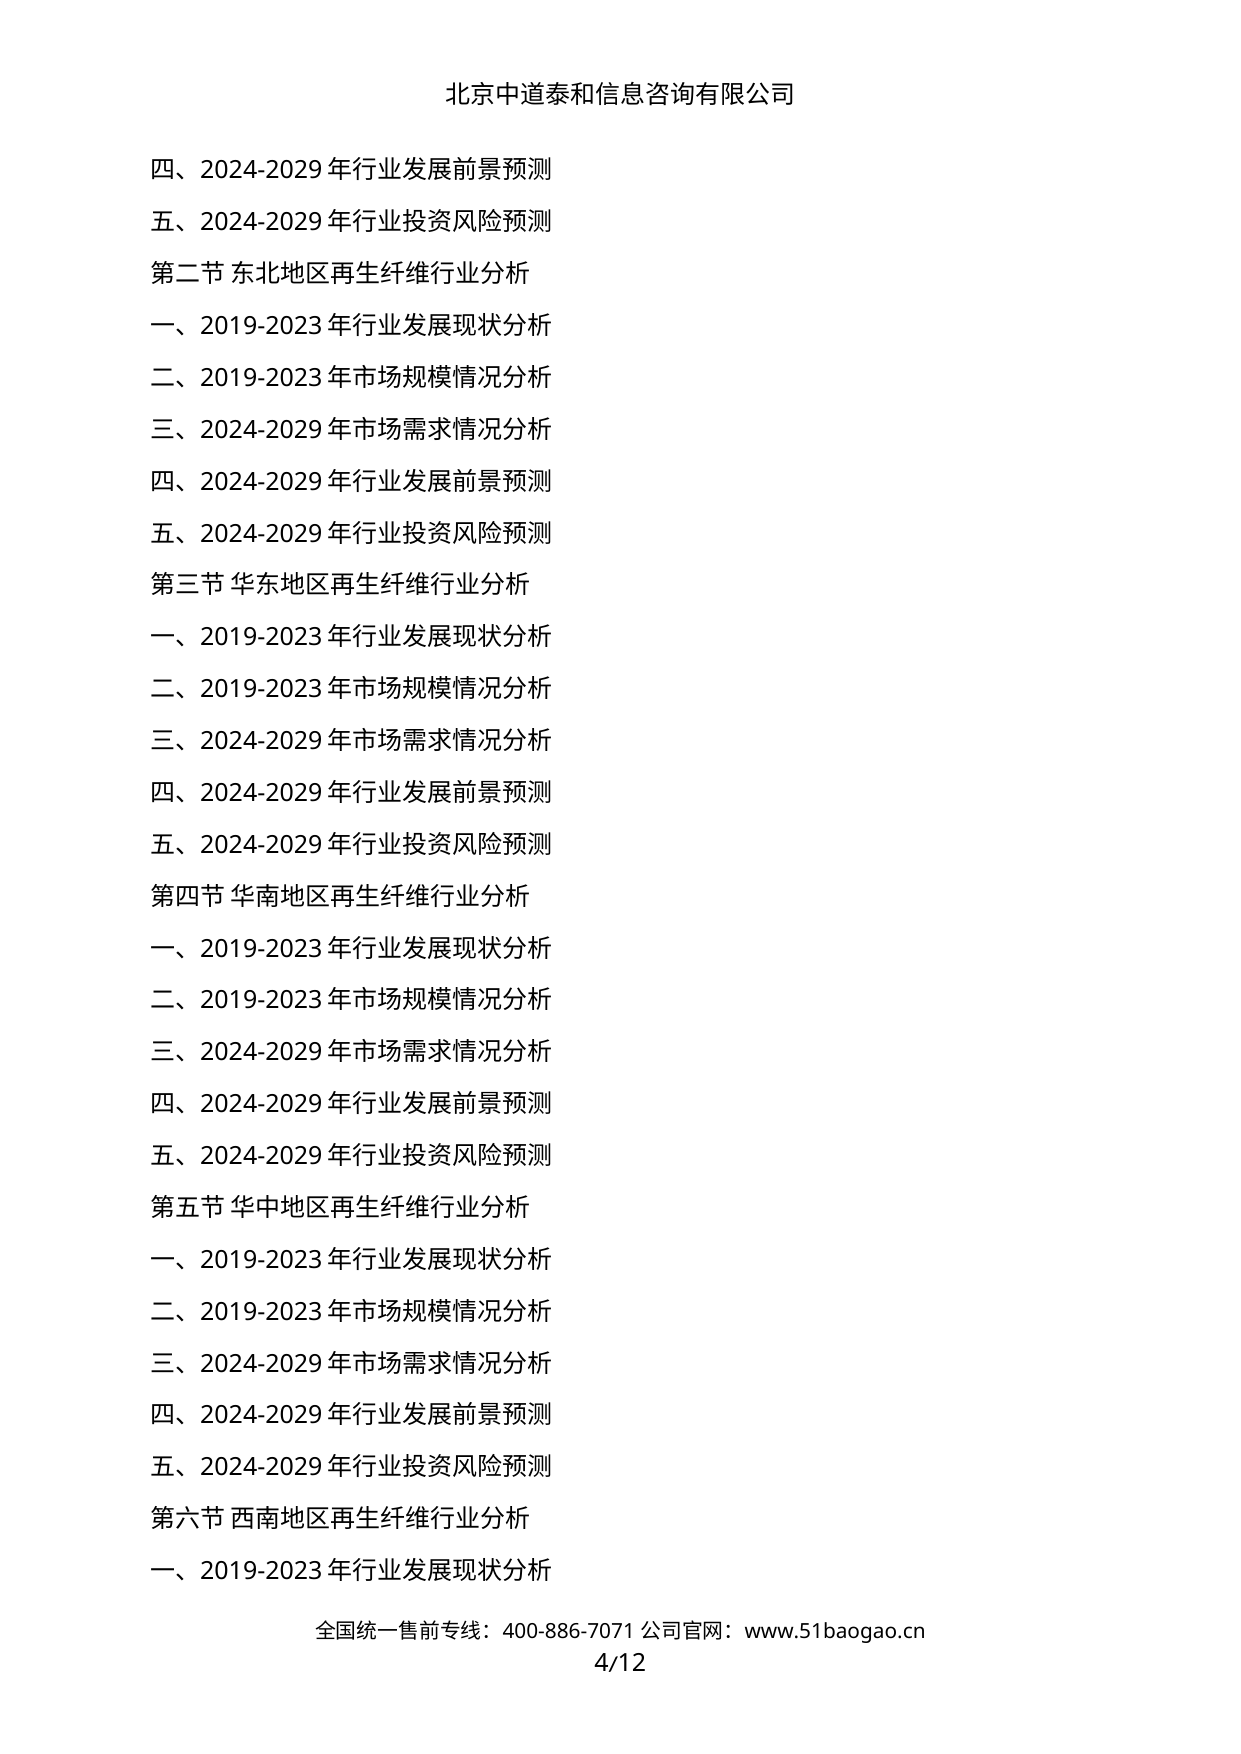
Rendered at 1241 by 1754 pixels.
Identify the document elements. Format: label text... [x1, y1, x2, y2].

text 二、2019-2023年市场规模情况分析 [150, 357, 1090, 394]
text 第六节 西南地区再生纤维行业分析 [150, 1499, 1090, 1535]
text 四、2024-2029年行业发展前景预测 [150, 150, 1090, 186]
text 第二节 东北地区再生纤维行业分析 [150, 254, 1090, 290]
text 五、2024-2029年行业投资风险预测 [150, 202, 1090, 238]
text 三、2024-2029年市场需求情况分析 [150, 1343, 1090, 1379]
text 一、2019-2023年行业发展现状分析 [150, 928, 1090, 964]
text 四、2024-2029年行业发展前景预测 [150, 461, 1090, 497]
text 第五节 华中地区再生纤维行业分析 [150, 1187, 1090, 1224]
text 四、2024-2029年行业发展前景预测 [150, 1084, 1090, 1120]
text 一、2019-2023年行业发展现状分析 [150, 1551, 1090, 1587]
text 三、2024-2029年市场需求情况分析 [150, 1032, 1090, 1068]
text 五、2024-2029年行业投资风险预测 [150, 513, 1090, 549]
text 第三节 华东地区再生纤维行业分析 [150, 565, 1090, 601]
text 三、2024-2029年市场需求情况分析 [150, 409, 1090, 446]
text 二、2019-2023年市场规模情况分析 [150, 980, 1090, 1016]
text 五、2024-2029年行业投资风险预测 [150, 824, 1090, 861]
text 四、2024-2029年行业发展前景预测 [150, 772, 1090, 809]
text 二、2019-2023年市场规模情况分析 [150, 1291, 1090, 1327]
text 一、2019-2023年行业发展现状分析 [150, 306, 1090, 342]
text 一、2019-2023年行业发展现状分析 [150, 1239, 1090, 1276]
text 二、2019-2023年市场规模情况分析 [150, 669, 1090, 705]
text 三、2024-2029年市场需求情况分析 [150, 721, 1090, 757]
text 第四节 华南地区再生纤维行业分析 [150, 876, 1090, 912]
text 五、2024-2029年行业投资风险预测 [150, 1447, 1090, 1483]
text 四、2024-2029年行业发展前景预测 [150, 1395, 1090, 1431]
text 一、2019-2023年行业发展现状分析 [150, 617, 1090, 653]
text 五、2024-2029年行业投资风险预测 [150, 1136, 1090, 1172]
